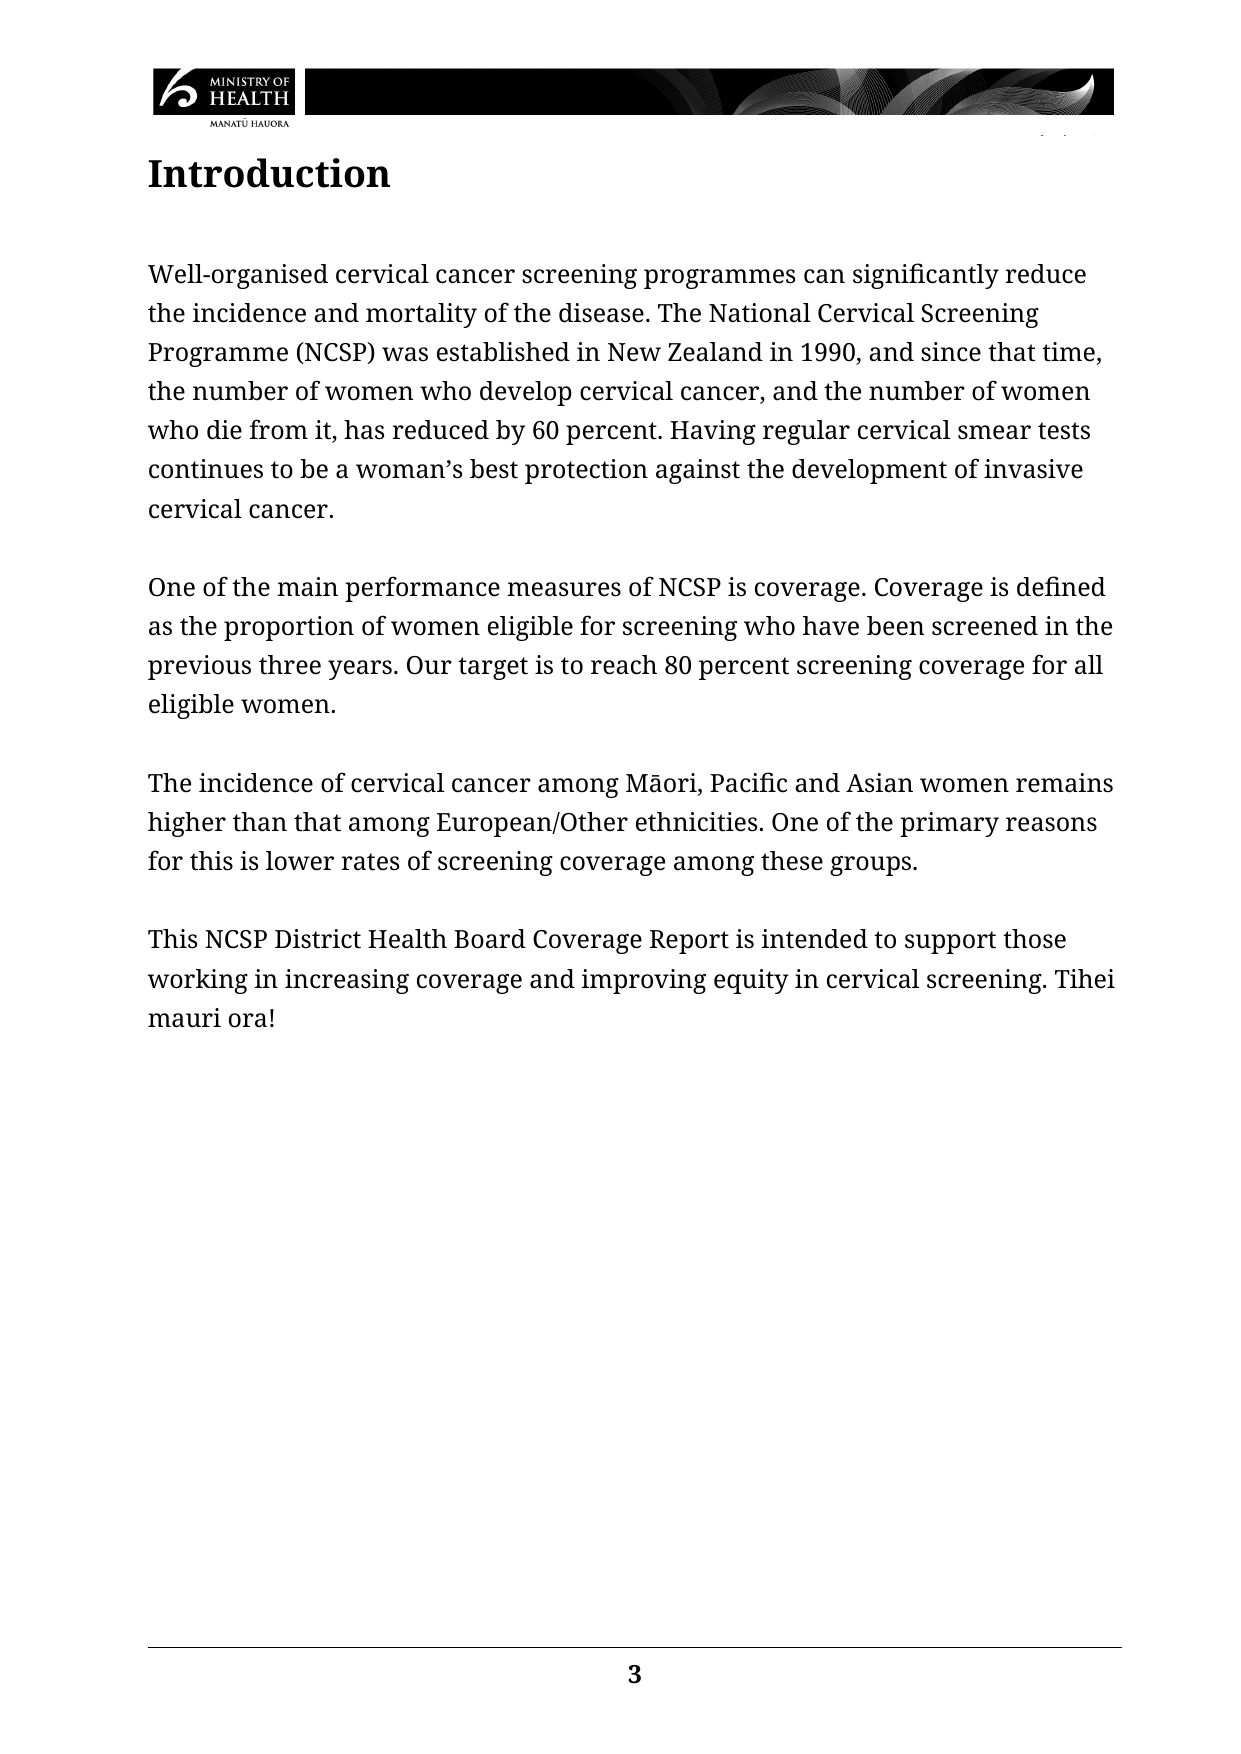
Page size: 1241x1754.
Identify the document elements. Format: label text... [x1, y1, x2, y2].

subtitle Introduction [148, 148, 1122, 199]
text Well-organised cervical cancer screening programmes can significantly reduce the incidence and mortality of the disease. The National Cervical Screening Programme (NCSP) was established in New Zealand in 1990, and since that time, the number of women who develop cervical cancer, and the number of women who die from it, has reduced by 60 percent. Having regular cervical smear tests continues to be a woman’s best protection against the development of invasive cervical cancer. [148, 256, 1122, 525]
text This NCSP District Health Board Coverage Report is intended to support those working in increasing coverage and improving equity in cervical screening. Tihei mauri ora! [148, 922, 1122, 1034]
text The incidence of cervical cancer among Māori, Pacific and Asian women remains higher than that among European/Other ethnicities. One of the primary reasons for this is lower rates of screening coverage among these groups. [148, 766, 1122, 878]
text One of the main performance measures of NCSP is coverage. Coverage is defined as the proportion of women eligible for screening who have been screened in the previous three years. Our target is to reach 80 percent screening coverage for all eligible women. [148, 570, 1122, 721]
picture [147, 59, 1123, 136]
